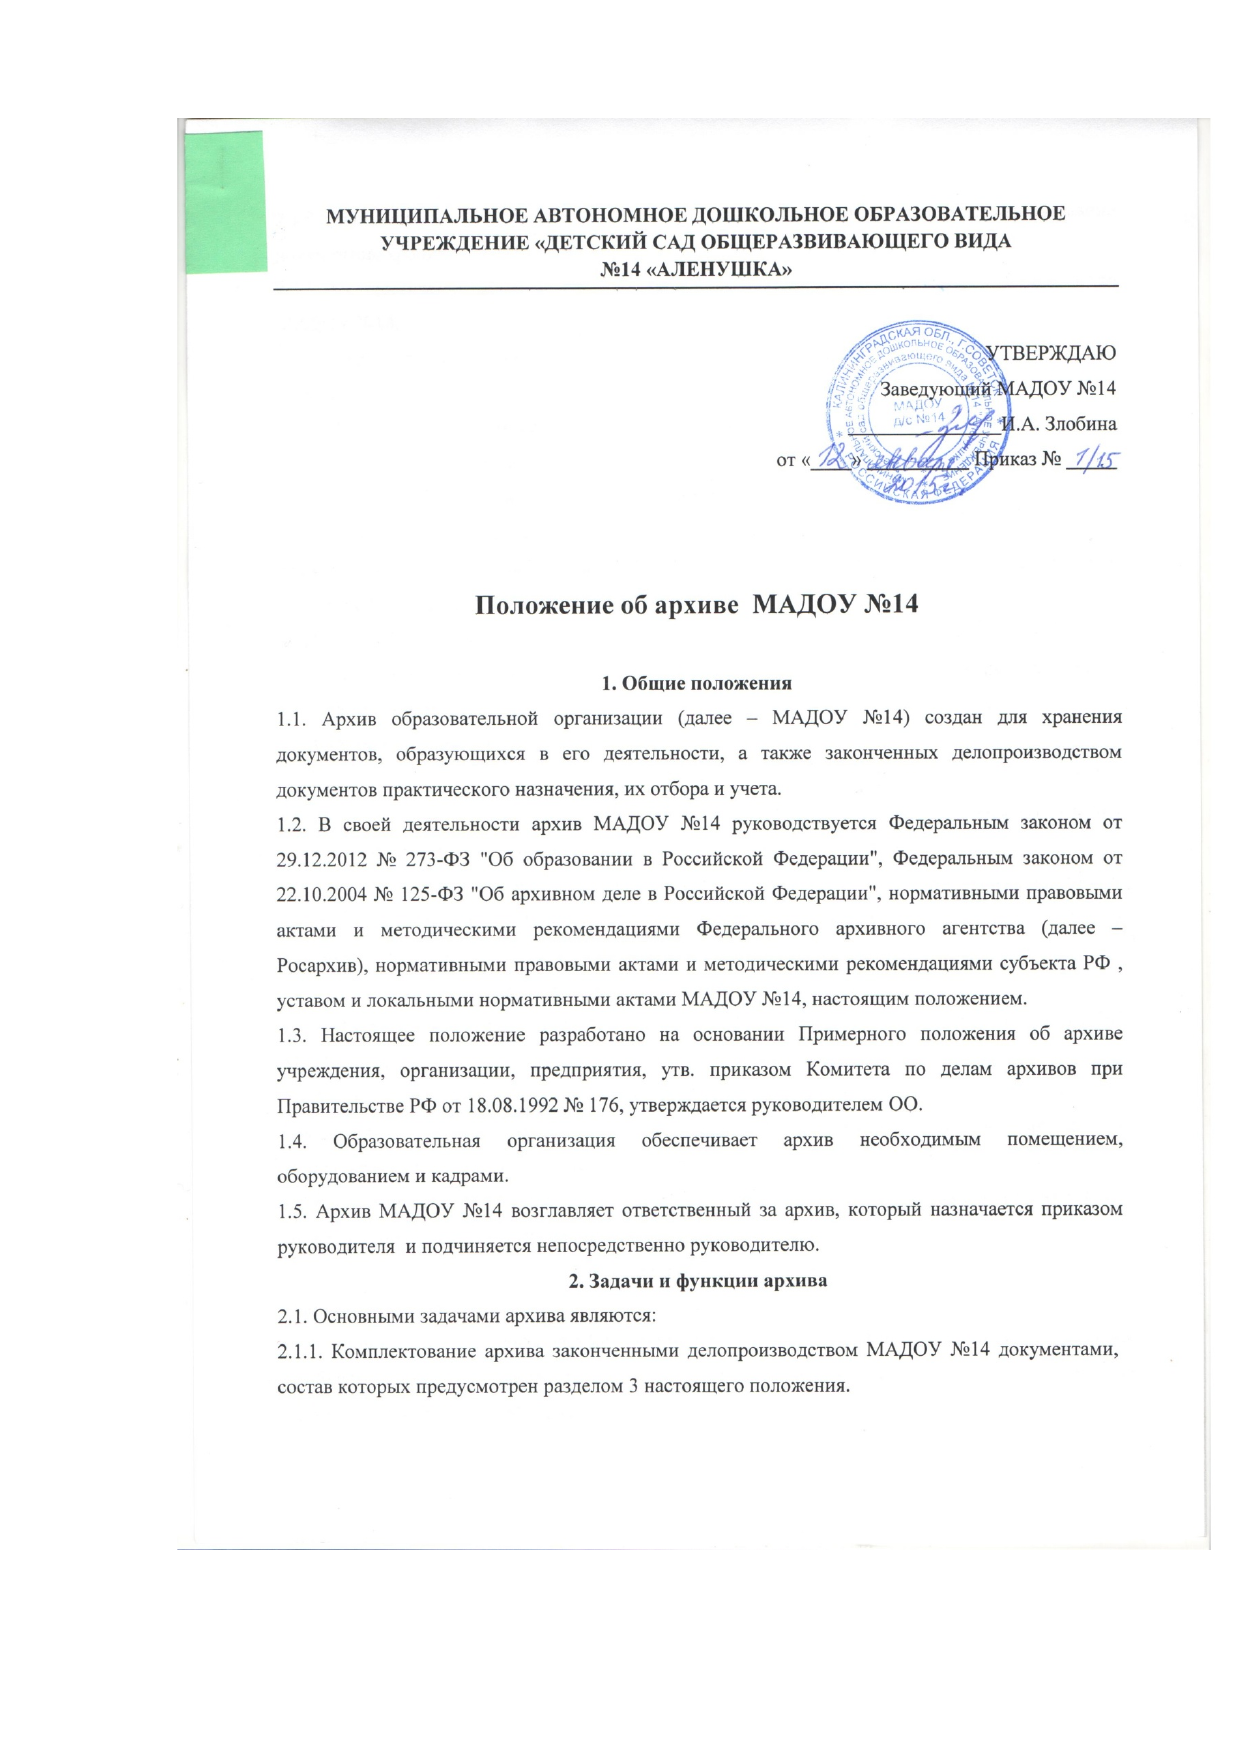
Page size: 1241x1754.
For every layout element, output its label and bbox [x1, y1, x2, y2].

picture [177, 118, 1219, 1550]
